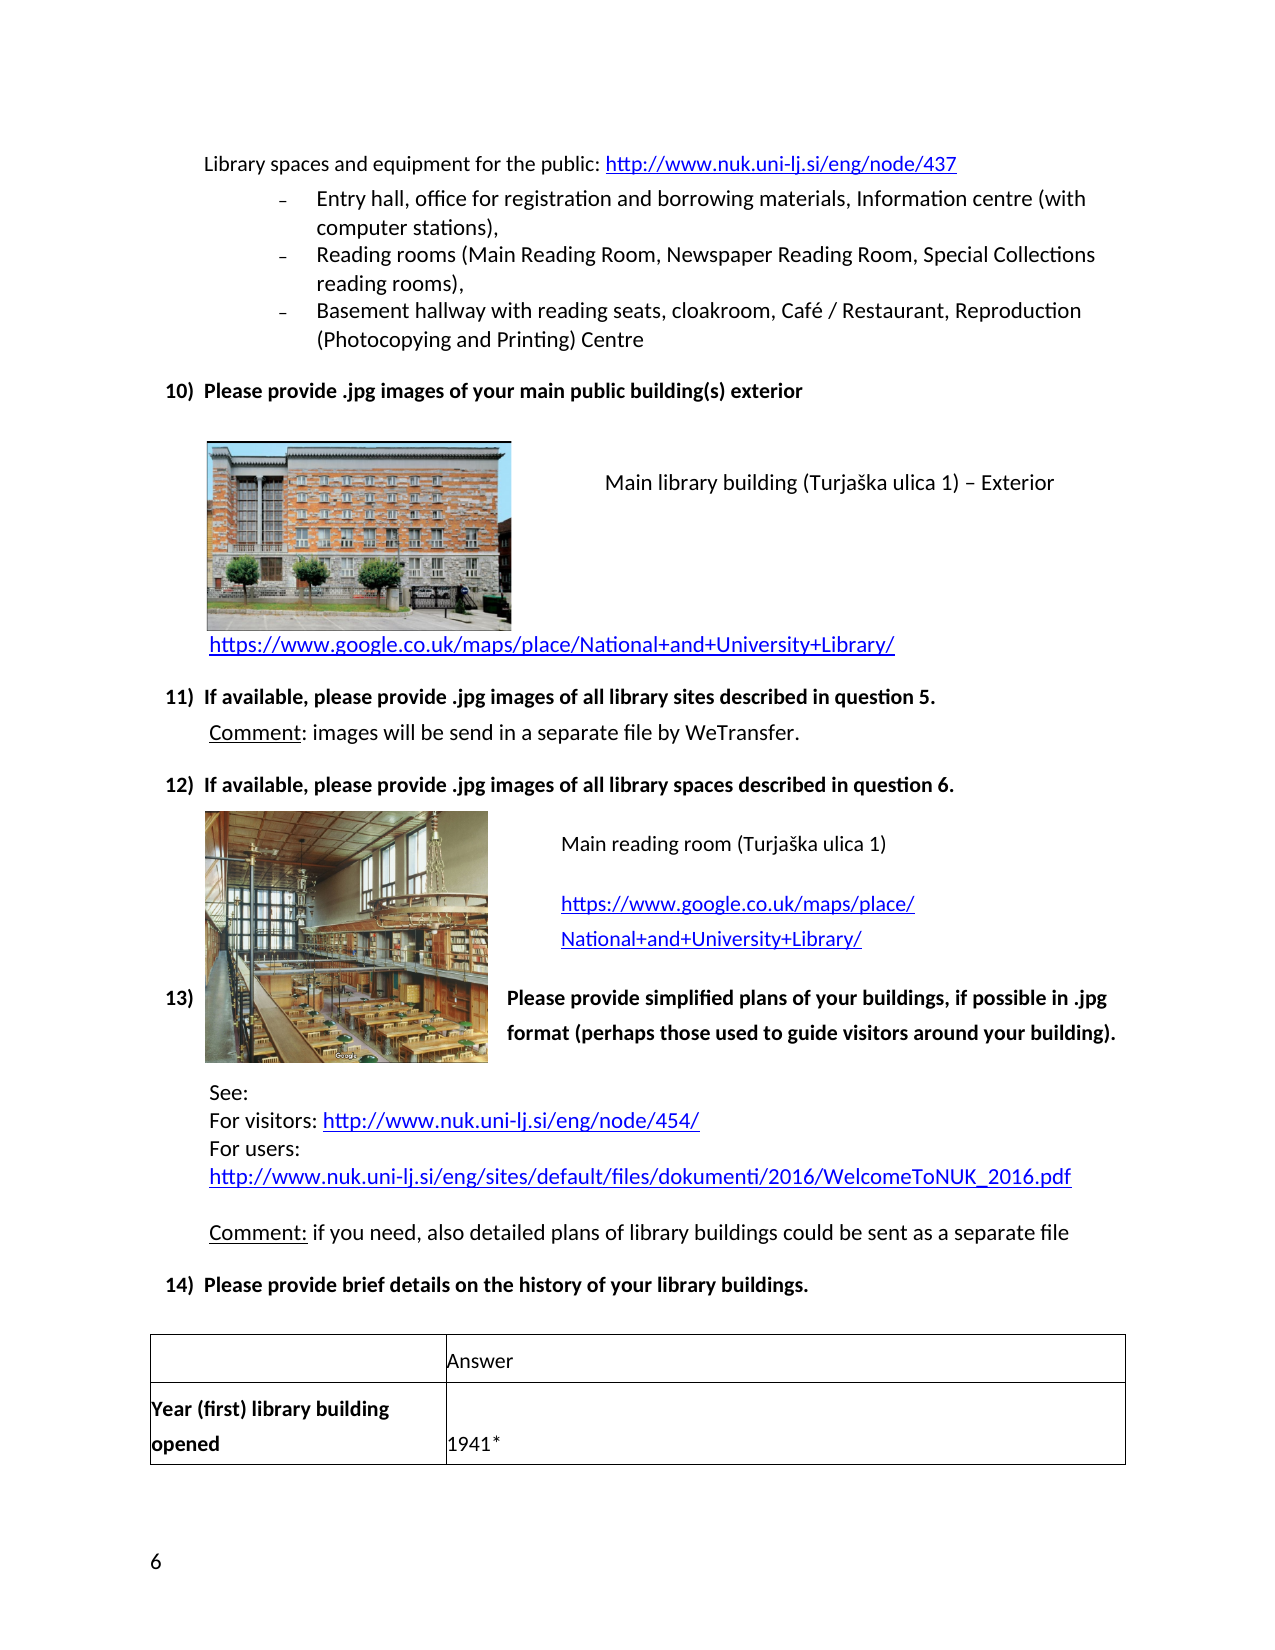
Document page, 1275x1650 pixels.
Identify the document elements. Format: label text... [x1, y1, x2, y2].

text If available, please provide .jpg images of all library sites described in question 5. [165, 683, 1125, 710]
list For users: http://www.nuk.uni-lj.si/eng/sites/default/files/dokumenti/2016/WelcomeToNUK_2016.pdf [209, 1134, 1125, 1191]
list Comment: images will be send in a separate file by WeTransfer. [209, 718, 1125, 746]
list Main reading room (Turjaška ulica 1) [488, 831, 1125, 857]
table_cell 1941* [447, 1383, 1125, 1464]
list For visitors: http://www.nuk.uni-lj.si/eng/node/454/ [209, 1106, 1125, 1134]
list Basement hallway with reading seats, cloakroom, Café / Restaurant, Reproduction (Photocopying and Printing) Centre [279, 297, 1125, 353]
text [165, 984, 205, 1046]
table_header [151, 1335, 446, 1382]
list Entry hall, office for registration and borrowing materials, Information centre (with computer stations), [279, 184, 1125, 241]
text If available, please provide .jpg images of all library spaces described in question 6. [165, 771, 1125, 798]
picture [206, 441, 512, 631]
table_header Answer [447, 1335, 1125, 1382]
text Please provide .jpg images of your main public building(s) exterior [165, 378, 1125, 404]
picture [205, 811, 488, 1063]
table_cell Year (first) library building opened [151, 1383, 446, 1464]
text Please provide simplified plans of your buildings, if possible in .jpg format (perhaps those used to guide visitors around your building). [488, 984, 1125, 1046]
list https://www.google.co.uk/maps/place/National+and+University+Library/ [488, 890, 1125, 951]
list Reading rooms (Main Reading Room, Newspaper Reading Room, Special Collections reading rooms), [279, 241, 1125, 297]
list Comment: if you need, also detailed plans of library buildings could be sent as a separate file [209, 1218, 1125, 1247]
list See: [209, 1078, 1125, 1106]
text Please provide brief details on the history of your library buildings. [165, 1272, 1125, 1298]
list Library spaces and equipment for the public: http://www.nuk.uni-lj.si/eng/node/437 [204, 150, 1125, 177]
